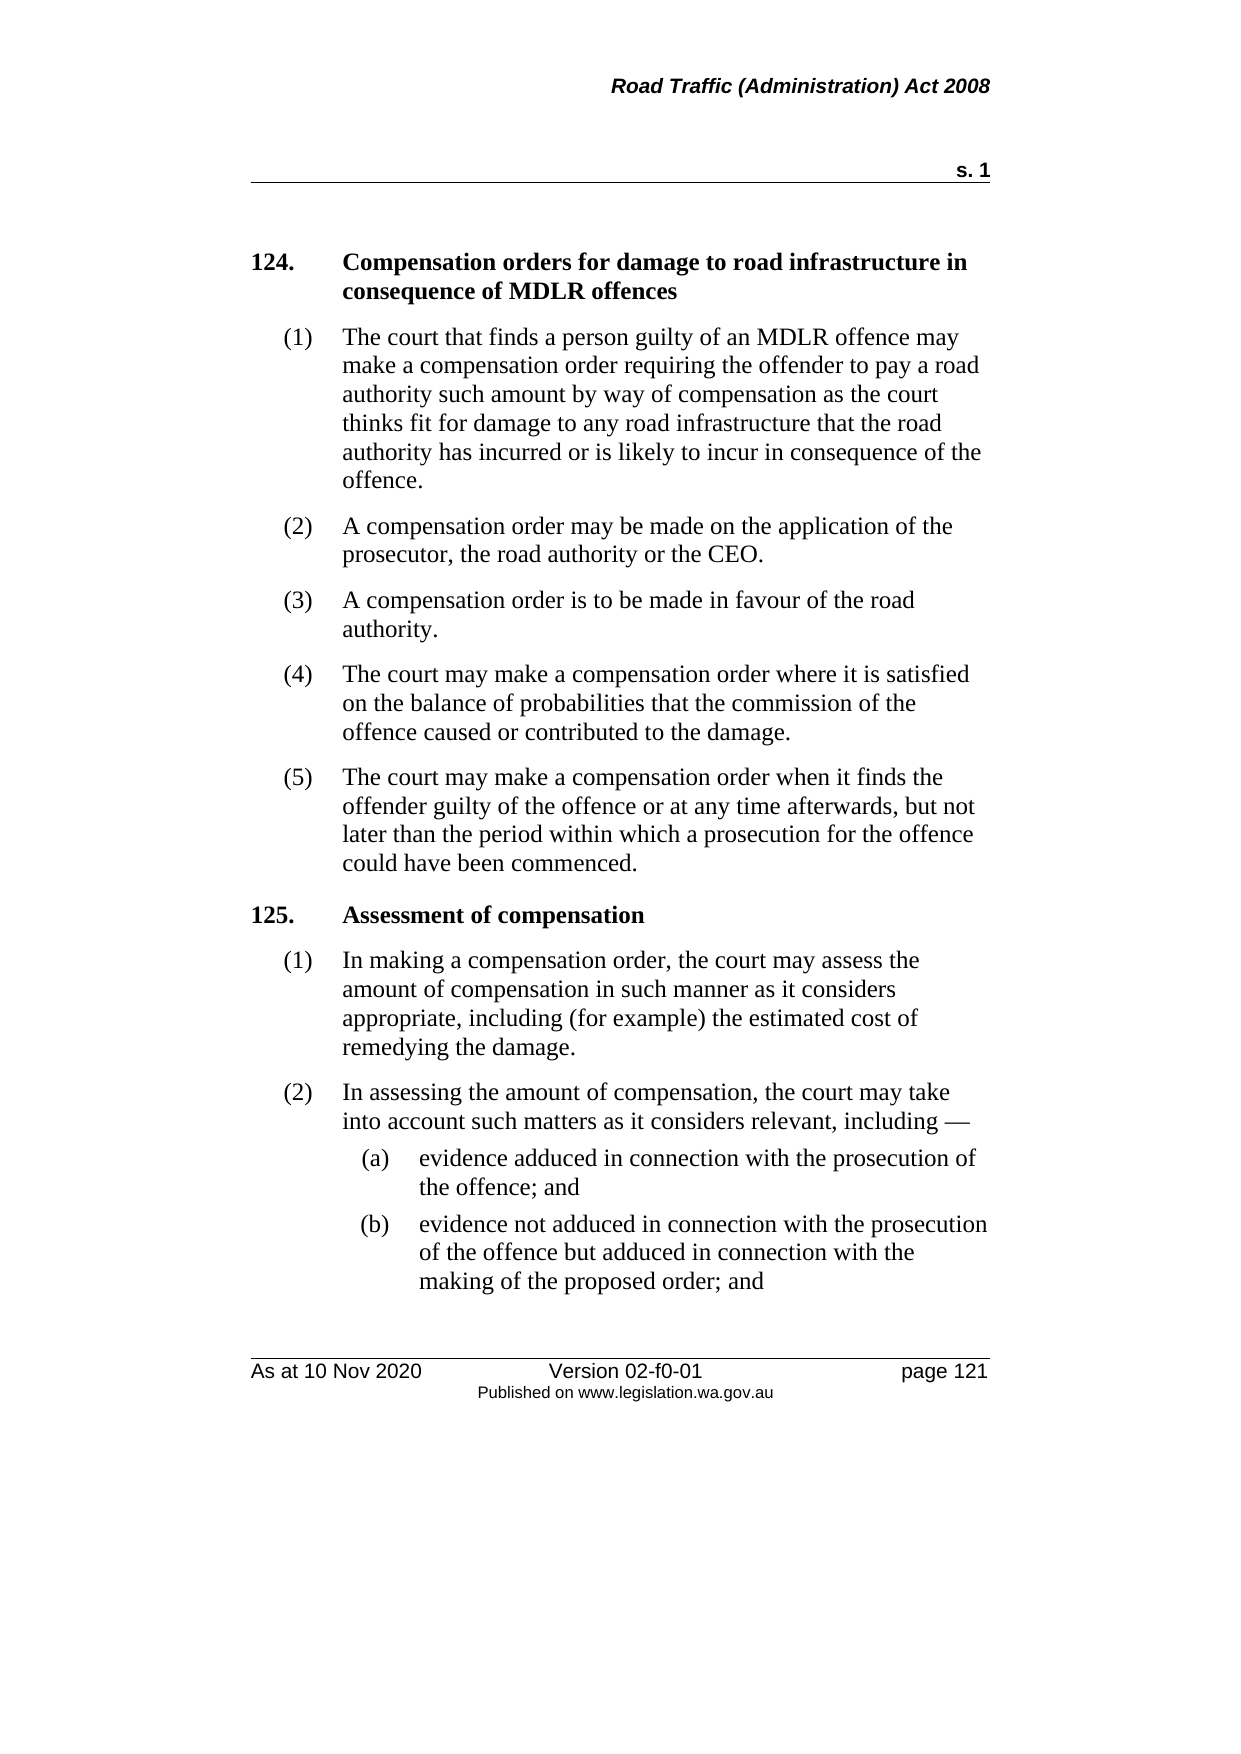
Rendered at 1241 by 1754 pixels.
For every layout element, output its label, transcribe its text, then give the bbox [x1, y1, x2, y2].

subtitle 124. Compensation orders for damage to road infrastructure in consequence of MDLR offences [251, 247, 990, 305]
text (5) The court may make a compensation order when it finds the offender guilty of the offence or at any time afterwards, but not later than the period within which a prosecution for the offence could have been commenced. [251, 762, 990, 877]
subtitle 125. Assessment of compensation [251, 900, 990, 929]
text (1) The court that finds a person guilty of an MDLR offence may make a compensation order requiring the offender to pay a road authority such amount by way of compensation as the court thinks fit for damage to any road infrastructure that the road authority has incurred or is likely to incur in consequence of the offence. [251, 322, 990, 494]
text (b) evidence not adduced in connection with the prosecution of the offence but adduced in connection with the making of the proposed order; and [251, 1209, 990, 1295]
text (2) A compensation order may be made on the application of the prosecutor, the road authority or the CEO. [251, 511, 990, 568]
text (2) In assessing the amount of compensation, the court may take into account such matters as it considers relevant, including — [251, 1077, 990, 1134]
text (4) The court may make a compensation order where it is satisfied on the balance of probabilities that the commission of the offence caused or contributed to the damage. [251, 659, 990, 745]
text (a) evidence adduced in connection with the prosecution of the offence; and [251, 1143, 990, 1200]
text (3) A compensation order is to be made in favour of the road authority. [251, 585, 990, 642]
text (1) In making a compensation order, the court may assess the amount of compensation in such manner as it considers appropriate, including (for example) the estimated cost of remedying the damage. [251, 945, 990, 1060]
